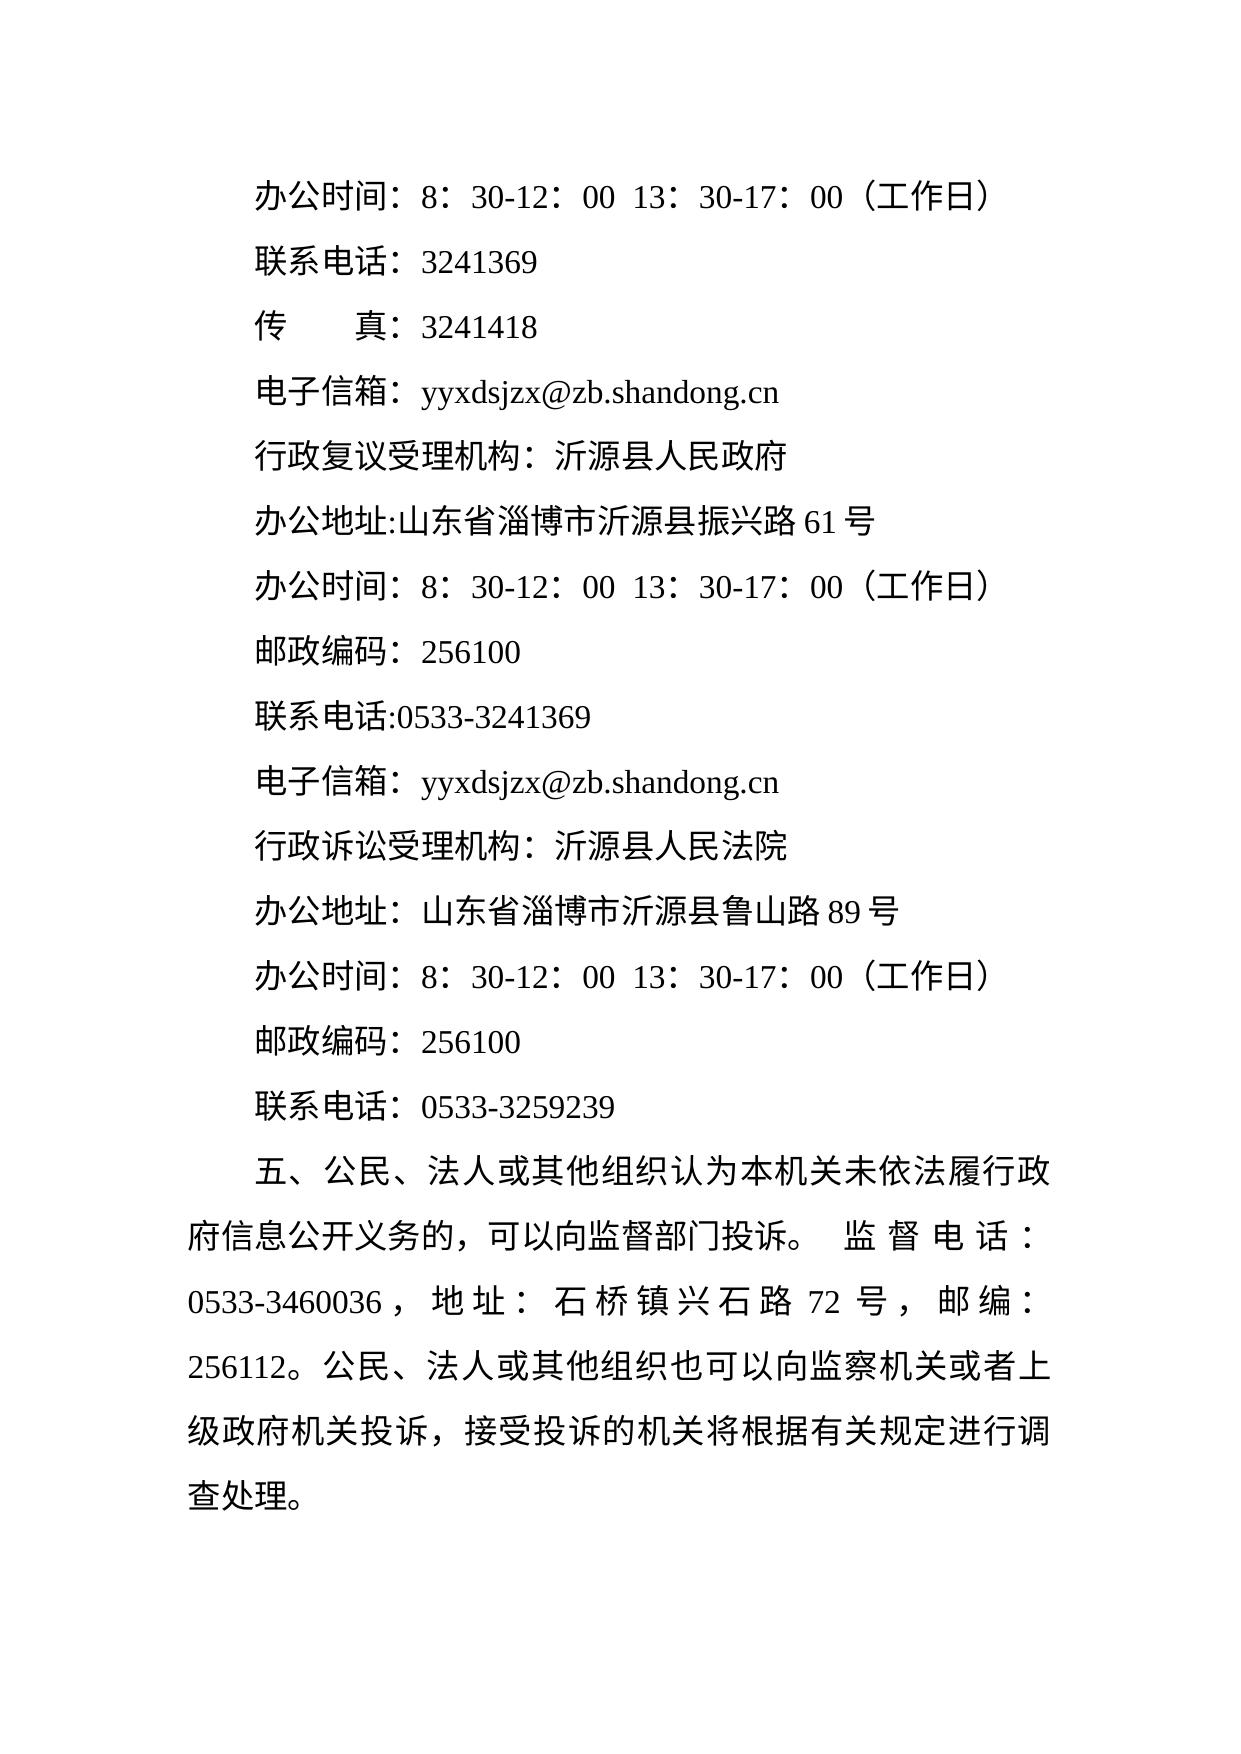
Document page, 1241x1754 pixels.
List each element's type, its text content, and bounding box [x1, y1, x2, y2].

text 联系电话:0533-3241369 [187, 682, 1053, 747]
text 办公地址:山东省淄博市沂源县振兴路61号 [187, 487, 1053, 552]
text 办公时间：8：30-12：00 13：30-17：00（工作日） [187, 552, 1053, 617]
list 五、公民、法人或其他组织认为本机关未依法履行政府信息公开义务的，可以向监督部门投诉。 监督电话：0533-3460036，地址：石桥镇兴石路72号，邮编：256112。公民、法人或其他组织也可以向监察机关或者上级政府机关投诉，接受投诉的机关将根据有关规定进行调查处理。 [187, 1137, 1053, 1527]
text 行政诉讼受理机构：沂源县人民法院 [187, 812, 1053, 877]
text 行政复议受理机构：沂源县人民政府 [187, 422, 1053, 487]
text 邮政编码：256100 [187, 617, 1053, 682]
text 办公时间：8：30-12：00 13：30-17：00（工作日） [187, 162, 1053, 227]
text 电子信箱：yyxdsjzx@zb.shandong.cn [187, 747, 1053, 812]
text 邮政编码：256100 [187, 1007, 1053, 1072]
text 传 真：3241418 [187, 292, 1053, 357]
text 联系电话：0533-3259239 [187, 1072, 1053, 1137]
text 办公时间：8：30-12：00 13：30-17：00（工作日） [187, 942, 1053, 1007]
text 办公地址：山东省淄博市沂源县鲁山路89号 [187, 877, 1053, 942]
text 联系电话：3241369 [187, 227, 1053, 292]
text 电子信箱：yyxdsjzx@zb.shandong.cn [187, 357, 1053, 422]
